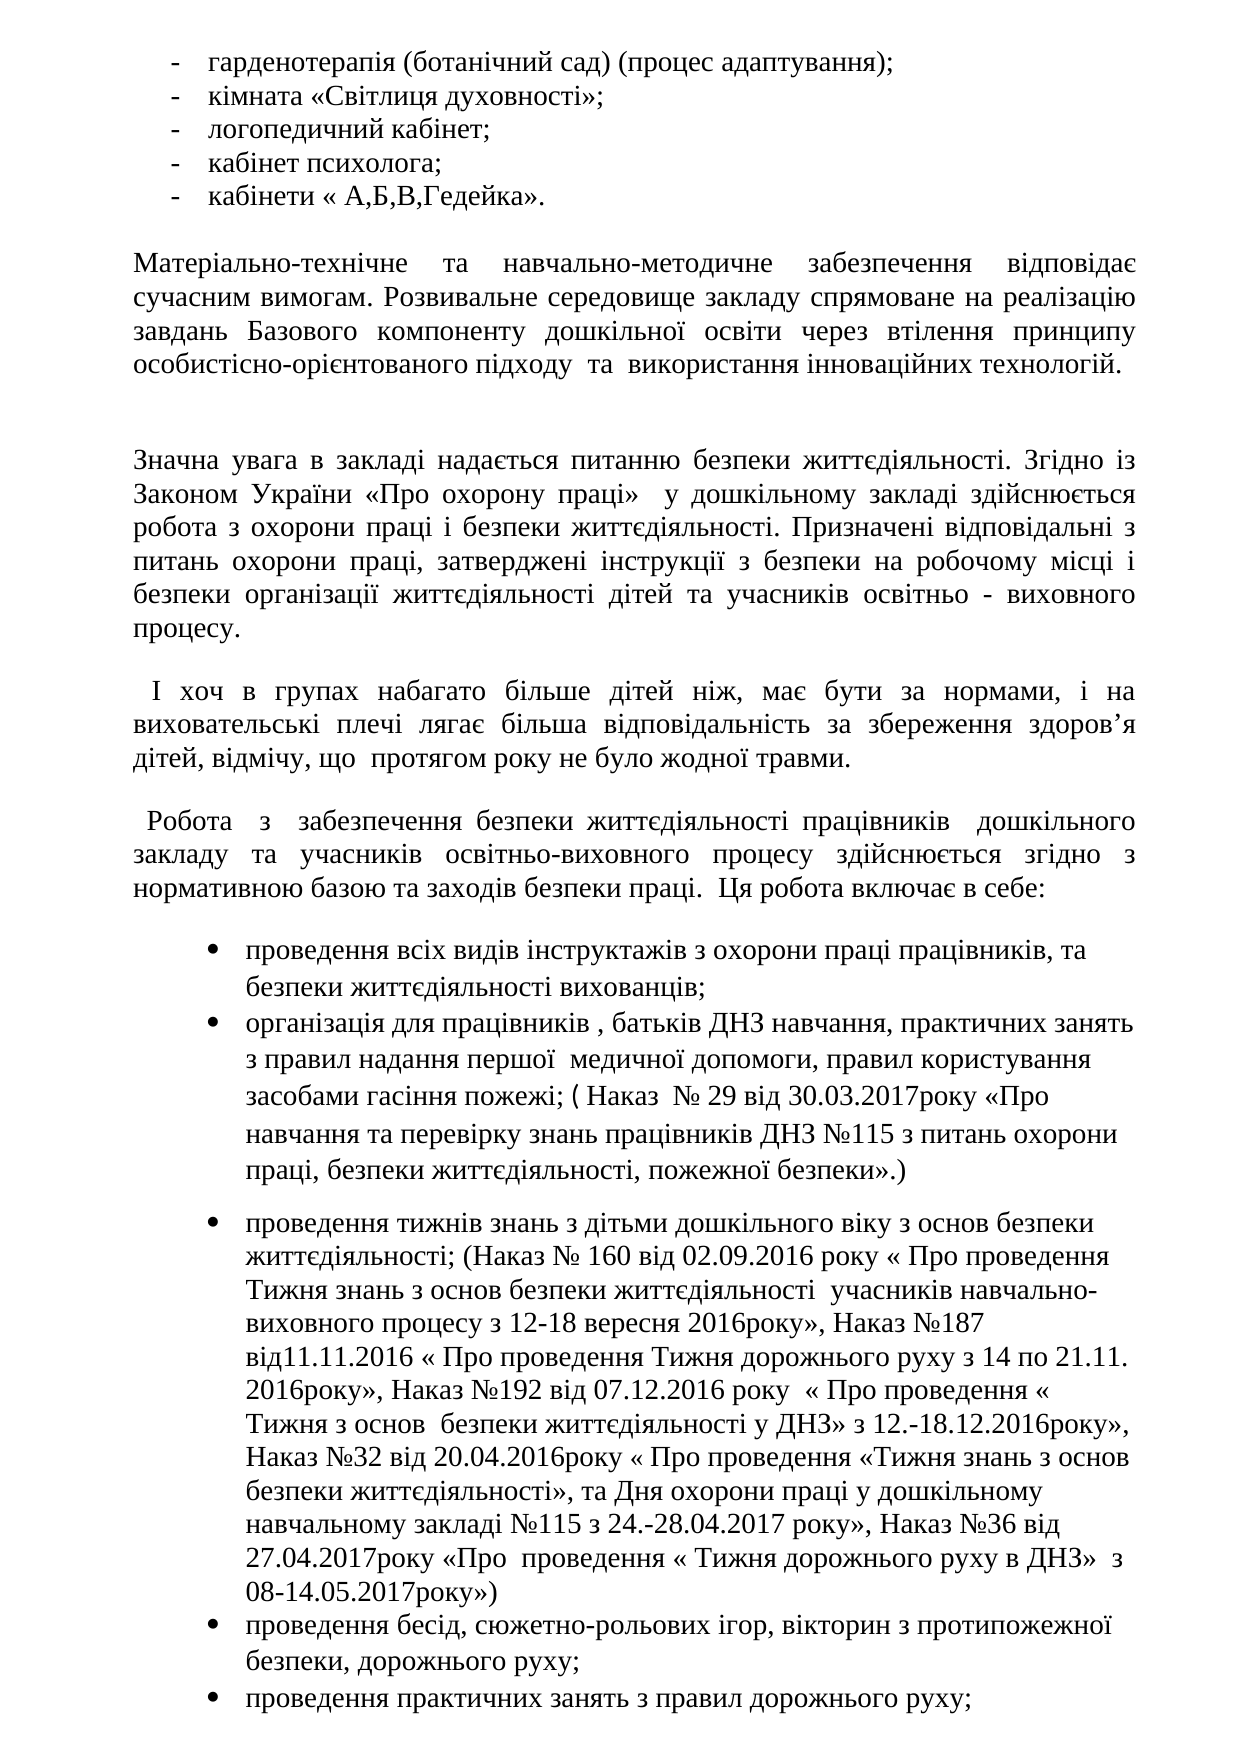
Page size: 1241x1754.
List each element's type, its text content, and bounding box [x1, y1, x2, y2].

list Матеріально-технічне та навчально-методичне забезпечення відповідає сучасним вимогам. Розвивальне середовище закладу спрямоване на реалізацію завдань Базового компоненту дошкільної освіти через втілення принципу особистісно-орієнтованого підходу та використання інноваційних технологій. [133, 246, 1137, 380]
text І хоч в групах набагато більше дітей ніж, має бути за нормами, і на виховательські плечі лягає більша відповідальність за збереження здоров’я дітей, відмічу, що протягом року не було жодної травми. [133, 673, 1137, 773]
list організація для працівників , батьків ДНЗ навчання, практичних занять з правил надання першої медичної допомоги, правил користування засобами гасіння пожежі; ( Наказ № 29 від 30.03.2017року «Про навчання та перевірку знань працівників ДНЗ №115 з питань охорони праці, безпеки життєдіяльності, пожежної безпеки».) [208, 1005, 1137, 1185]
list кімната «Світлиця духовності»; [170, 78, 1137, 111]
list кабінет психолога; [170, 145, 1137, 178]
list проведення тижнів знань з дітьми дошкільного віку з основ безпеки життєдіяльності; (Наказ № 160 від 02.09.2016 року « Про проведення Тижня знань з основ безпеки життєдіяльності учасників навчально-виховного процесу з 12-18 вересня 2016року», Наказ №187 від11.11.2016 « Про проведення Тижня дорожнього руху з 14 по 21.11. 2016року», Наказ №192 від 07.12.2016 року « Про проведення « Тижня з основ безпеки життєдіяльності у ДНЗ» з 12.-18.12.2016року», Наказ №32 від 20.04.2016року « Про проведення «Тижня знань з основ безпеки життєдіяльності», та Дня охорони праці у дошкільному навчальному закладі №115 з 24.-28.04.2017 року», Наказ №36 від 27.04.2017року «Про проведення « Тижня дорожнього руху в ДНЗ» з 08-14.05.2017року») [208, 1205, 1137, 1607]
list логопедичний кабінет; [170, 111, 1137, 145]
list гарденотерапія (ботанічний сад) (процес адаптування); [170, 44, 1137, 78]
text Значна увага в закладі надається питанню безпеки життєдіяльності. Згідно із Законом України «Про охорону праці» у дошкільному закладі здійснюється робота з охорони праці і безпеки життєдіяльності. Призначені відповідальні з питань охорони праці, затверджені інструкції з безпеки на робочому місці і безпеки організації життєдіяльності дітей та учасників освітньо - виховного процесу. [133, 442, 1137, 644]
list проведення практичних занять з правил дорожнього руху; [208, 1680, 1137, 1713]
list проведення бесід, сюжетно-рольових ігор, вікторин з протипожежної безпеки, дорожнього руху; [208, 1607, 1137, 1677]
list проведення всіх видів інструктажів з охорони праці працівників, та безпеки життєдіяльності вихованців; [208, 932, 1137, 1002]
list кабінети « А,Б,В,Гедейка». [170, 178, 1137, 212]
text Робота з забезпечення безпеки життєдіяльності працівників дошкільного закладу та учасників освітньо-виховного процесу здійснюється згідно з нормативною базою та заходів безпеки праці. Ця робота включає в себе: [133, 803, 1137, 903]
